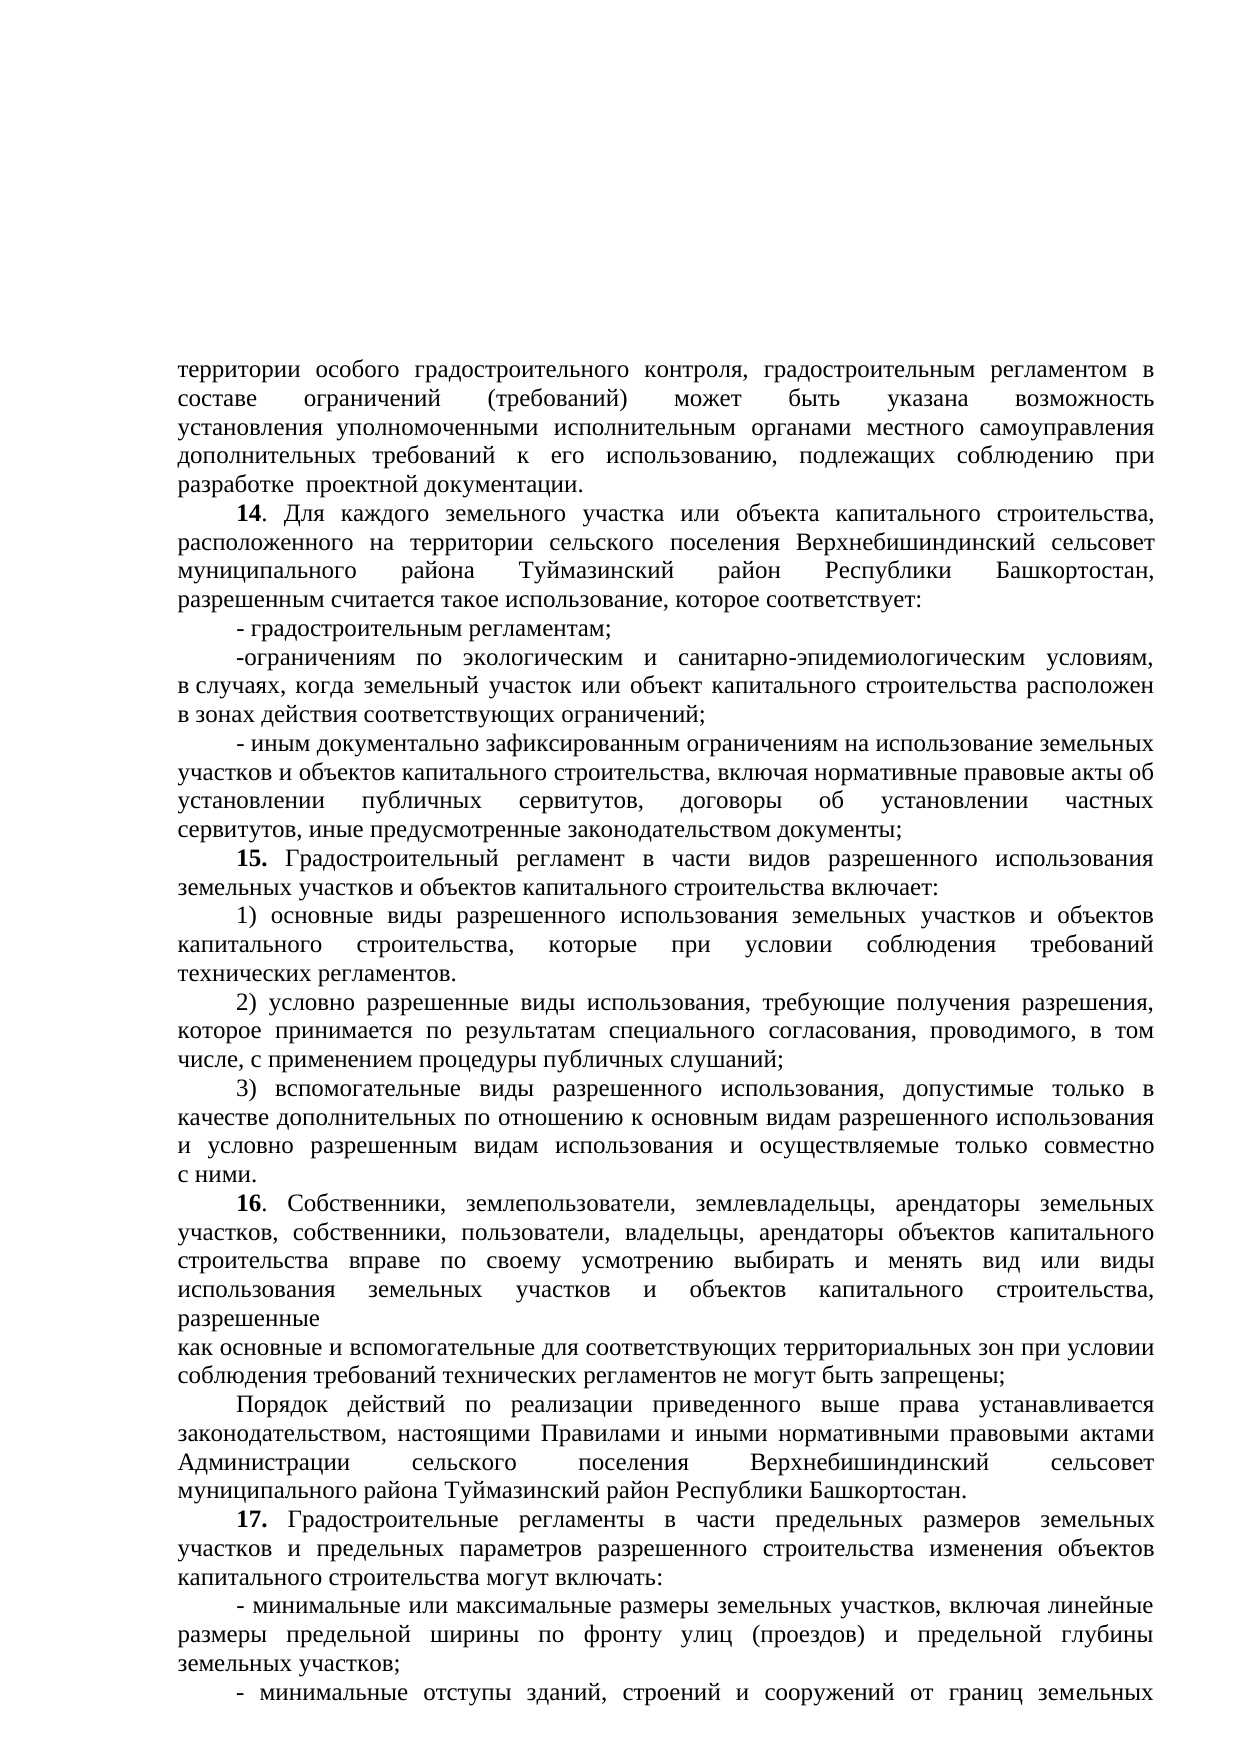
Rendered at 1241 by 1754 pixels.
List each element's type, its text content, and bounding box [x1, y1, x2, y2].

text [177, 354, 1154, 498]
text 1) основные виды разрешенного использования земельных участков и объектов капитального строительства, которые при условии соблюдения требований технических регламентов. [177, 901, 1154, 987]
text 16. Собственники, землепользователи, землевладельцы, арендаторы земельных участков, собственники, пользователи, владельцы, арендаторы объектов капитального строительства вправе по своему усмотрению выбирать и менять вид или виды использования земельных участков и объектов капитального строительства, разрешенные [177, 1188, 1154, 1332]
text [177, 1677, 1154, 1706]
text 3) вспомогательные виды разрешенного использования, допустимые только в качестве дополнительных по отношению к основным видам разрешенного использования и условно разрешенным видам использования и осуществляемые только совместно с ними. [177, 1073, 1154, 1188]
text Порядок действий по реализации приведенного выше права устанавливается законодательством, настоящими Правилами и иными нормативными правовыми актами Администрации сельского поселения Верхнебишиндинский сельсовет муниципального района Туймазинский район Республики Башкортостан. [177, 1389, 1154, 1504]
text как основные и вспомогательные для соответствующих территориальных зон при условии соблюдения требований технических регламентов не могут быть запрещены; [177, 1332, 1155, 1389]
text 15. Градостроительный регламент в части видов разрешенного использования земельных участков и объектов капитального строительства включает: [177, 843, 1155, 901]
text -ограничениям по экологическим и санитарно-эпидемиологическим условиям, в случаях, когда земельный участок или объект капитального строительства расположен в зонах действия соответствующих ограничений; [177, 642, 1154, 728]
text - минимальные или максимальные размеры земельных участков, включая линейные размеры предельной ширины по фронту улиц (проездов) и предельной глубины земельных участков; [177, 1591, 1153, 1677]
text - иным документально зафиксированным ограничениям на использование земельных участков и объектов капитального строительства, включая нормативные правовые акты об установлении публичных сервитутов, договоры об установлении частных сервитутов, иные предусмотренные законодательством документы; [177, 728, 1154, 843]
text 17. Градостроительные регламенты в части предельных размеров земельных участков и предельных параметров разрешенного строительства изменения объектов капитального строительства могут включать: [177, 1504, 1155, 1591]
text - градостроительным регламентам; [236, 613, 1155, 642]
text 2) условно разрешенные виды использования, требующие получения разрешения, которое принимается по результатам специального согласования, проводимого, в том числе, с применением процедуры публичных слушаний; [177, 987, 1154, 1073]
text 14. Для каждого земельного участка или объекта капитального строительства, расположенного на территории сельского поселения Верхнебишиндинский сельсовет муниципального района Туймазинский район Республики Башкортостан, разрешенным считается такое использование, которое соответствует: [177, 498, 1155, 613]
